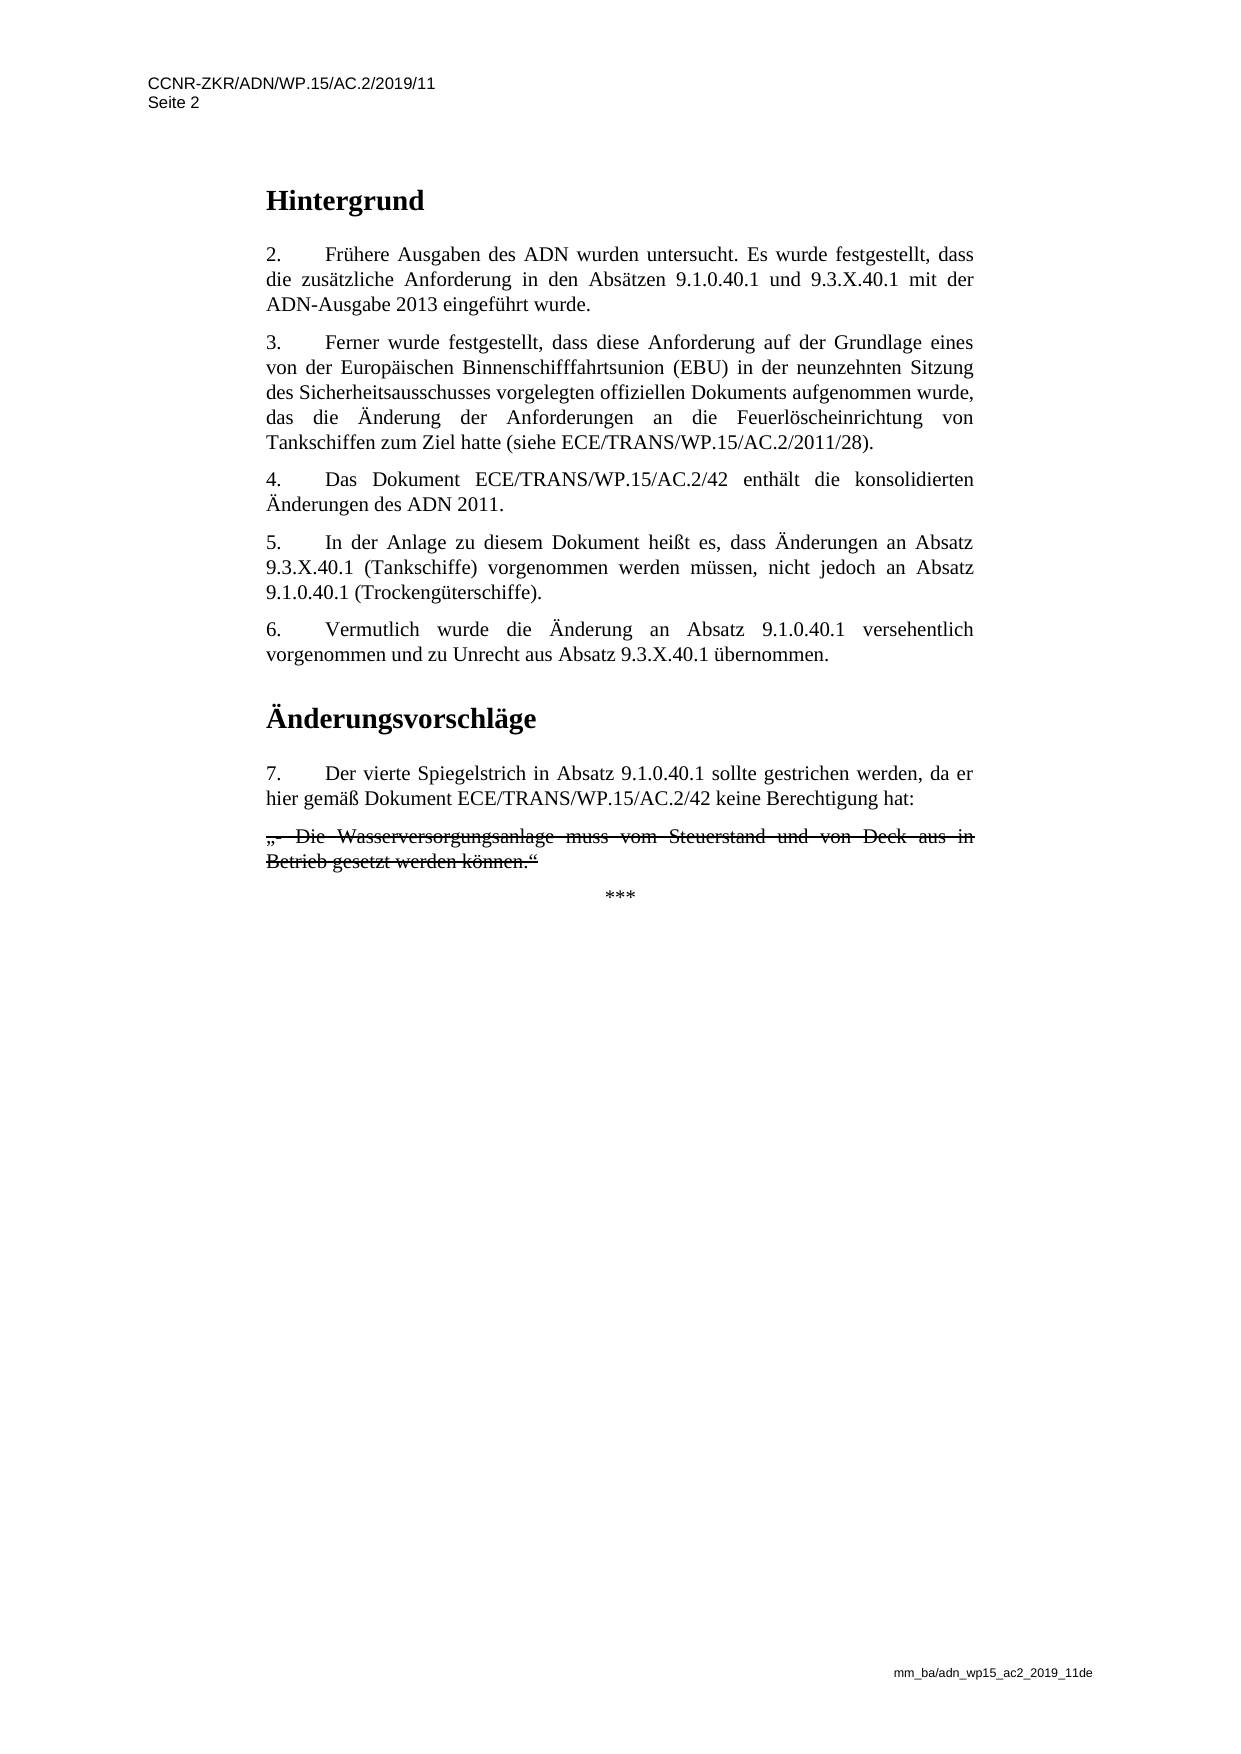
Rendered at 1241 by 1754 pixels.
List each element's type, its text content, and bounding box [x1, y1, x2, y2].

text 5. In der Anlage zu diesem Dokument heißt es, dass Änderungen an Absatz 9.3.X.40.1 (Tankschiffe) vorgenommen werden müssen, nicht jedoch an Absatz 9.1.0.40.1 (Trockengüterschiffe). [266, 529, 974, 604]
text „- Die Wasserversorgungsanlage muss vom Steuerstand und von Deck aus in Betrieb gesetzt werden können.“ [266, 838, 974, 873]
text 4. Das Dokument ECE/TRANS/WP.15/AC.2/42 enthält die konsolidierten Änderungen des ADN 2011. [266, 466, 974, 516]
text 3. Ferner wurde festgestellt, dass diese Anforderung auf der Grundlage eines von der Europäischen Binnenschifffahrtsunion (EBU) in der neunzehnten Sitzung des Sicherheitsausschusses vorgelegten offiziellen Dokuments aufgenommen wurde, das die Änderung der Anforderungen an die Feuerlöscheinrichtung von Tankschiffen zum Ziel hatte (siehe ECE/TRANS/WP.15/AC.2/2011/28). [266, 329, 974, 454]
text 6. Vermutlich wurde die Änderung an Absatz 9.1.0.40.1 versehentlich vorgenommen und zu Unrecht aus Absatz 9.3.X.40.1 übernommen. [266, 616, 974, 666]
text 7. Der vierte Spiegelstrich in Absatz 9.1.0.40.1 sollte gestrichen werden, da er hier gemäß Dokument ECE/TRANS/WP.15/AC.2/42 keine Berechtigung hat: [266, 760, 974, 810]
text Hintergrund [148, 185, 974, 216]
text *** [148, 885, 1093, 909]
text Änderungsvorschläge [148, 704, 974, 735]
text 2. Frühere Ausgaben des ADN wurden untersucht. Es wurde festgestellt, dass die zusätzliche Anforderung in den Absätzen 9.1.0.40.1 und 9.3.X.40.1 mit der ADN-Ausgabe 2013 eingeführt wurde. [266, 241, 974, 316]
text „- Die Wasserversorgungsanlage muss vom Steuerstand und von Deck aus in Betrieb gesetzt werden können.“ [266, 823, 974, 836]
